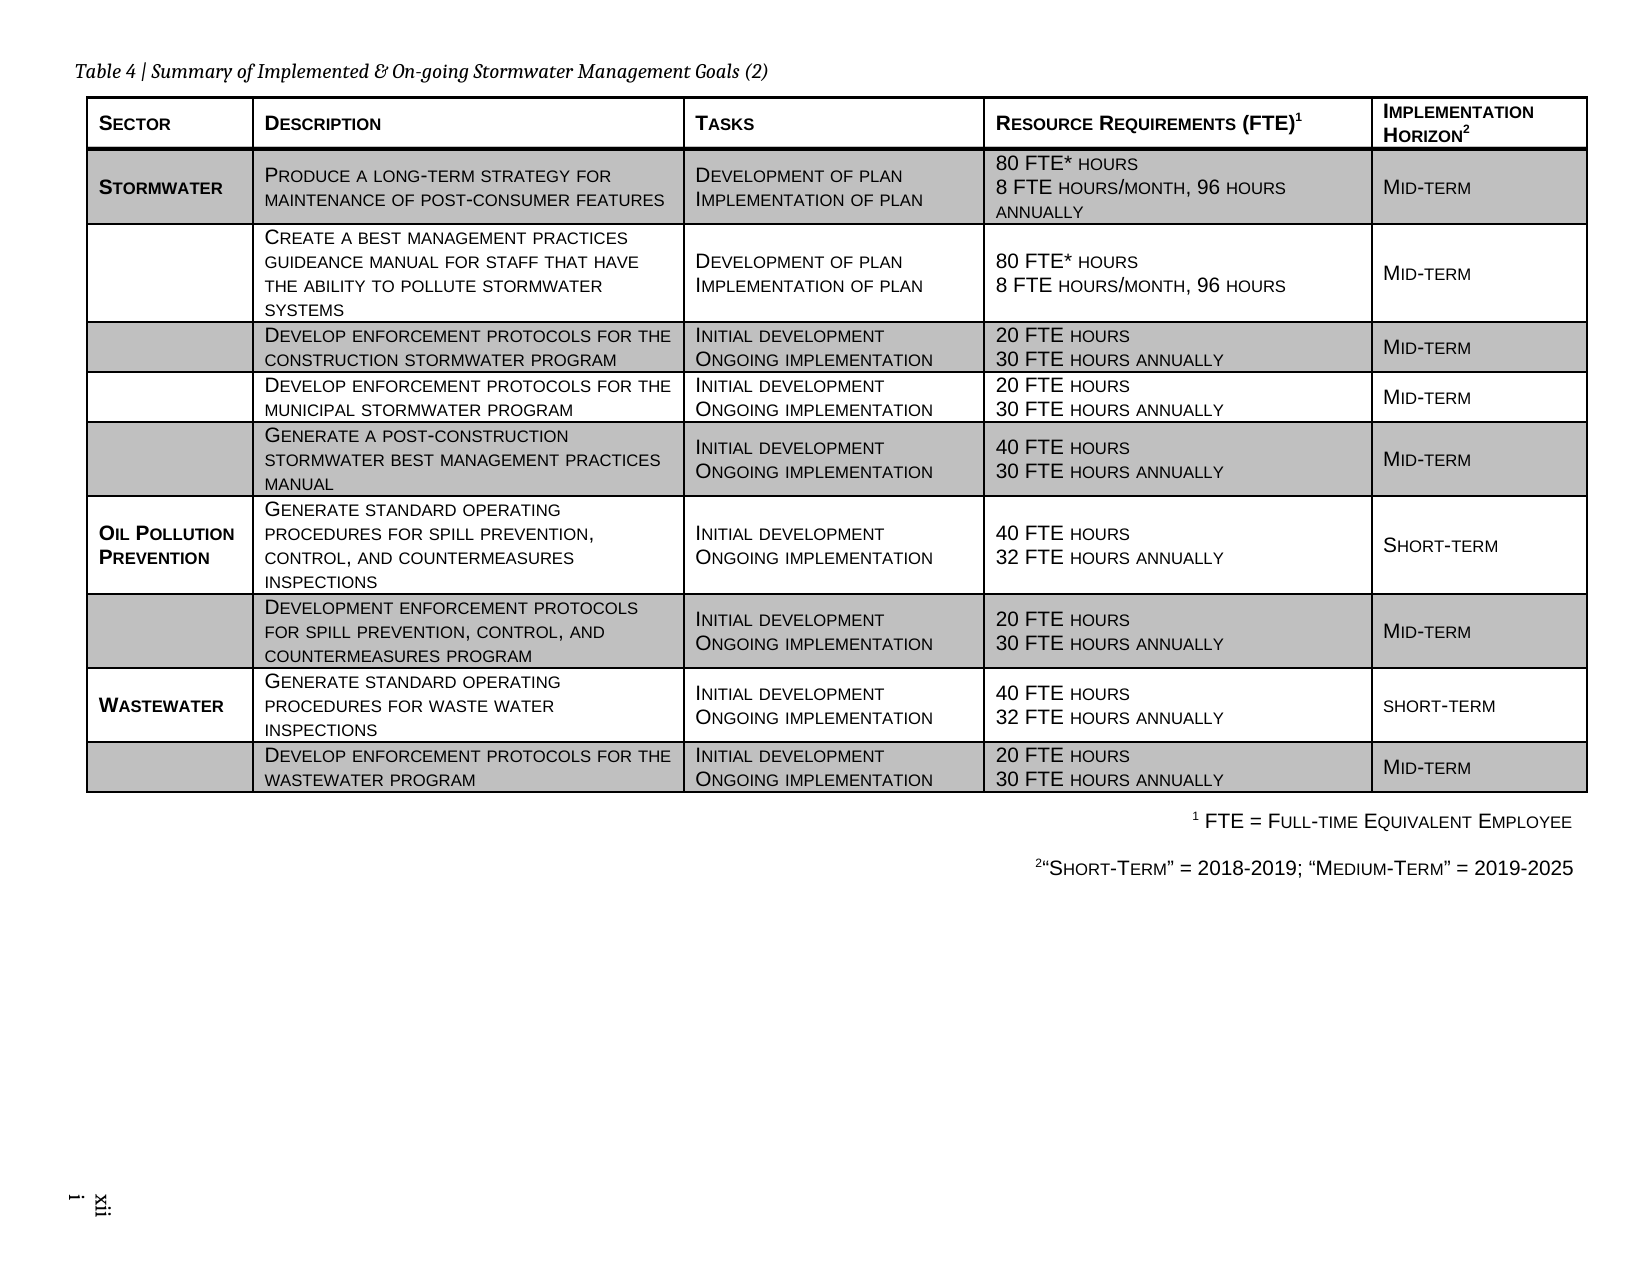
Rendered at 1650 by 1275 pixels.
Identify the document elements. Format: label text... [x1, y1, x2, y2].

table_cell Generate standard operating procedures for spill prevention, control, and countermeasures inspections [254, 497, 683, 593]
table_cell short-term [1373, 669, 1586, 741]
table_cell Development of plan Implementation of plan [685, 225, 983, 321]
table_cell Development enforcement protocols for spill prevention, control, and countermeasures program [254, 595, 683, 667]
table_cell Development of plan Implementation of plan [685, 151, 983, 223]
table_cell 40 FTE hours 32 FTE hours annually [985, 497, 1371, 593]
table_cell Oil Pollution Prevention [88, 497, 252, 593]
table_cell 80 FTE* hours 8 FTE hours/month, 96 hours annually [985, 151, 1371, 223]
table_cell [88, 225, 252, 321]
table_cell [88, 323, 252, 371]
table_header Resource Requirements (FTE)1 [985, 99, 1371, 146]
table_header Tasks [685, 99, 983, 146]
table_cell Generate standard operating procedures for waste water inspections [254, 669, 683, 741]
table_cell 40 FTE hours 30 FTE hours annually [985, 423, 1371, 495]
table_cell Mid-term [1373, 323, 1586, 371]
table_cell Wastewater [88, 669, 252, 741]
table_cell [88, 373, 252, 421]
table_cell Initial development Ongoing implementation [685, 423, 983, 495]
table_cell Stormwater [88, 151, 252, 223]
table_header Description [254, 99, 683, 146]
table_cell [88, 595, 252, 667]
table_cell 40 FTE hours 32 FTE hours annually [985, 669, 1371, 741]
table_cell Initial development Ongoing implementation [685, 595, 983, 667]
table_cell Initial development Ongoing implementation [685, 323, 983, 371]
table_cell [88, 423, 252, 495]
table_cell Develop enforcement protocols for the construction stormwater program [254, 323, 683, 371]
table_cell 80 FTE* hours 8 FTE hours/month, 96 hours [985, 225, 1371, 321]
table_cell Mid-term [1373, 743, 1586, 791]
table_cell Develop enforcement protocols for the municipal stormwater program [254, 373, 683, 421]
table_cell Mid-term [1373, 151, 1586, 223]
table_cell Initial development Ongoing implementation [685, 743, 983, 791]
table_cell Initial development Ongoing implementation [685, 373, 983, 421]
table_cell 20 FTE hours 30 FTE hours annually [985, 595, 1371, 667]
table_cell Initial development Ongoing implementation [685, 497, 983, 593]
table_cell Short-term [1373, 497, 1586, 593]
table_cell 20 FTE hours 30 FTE hours annually [985, 743, 1371, 791]
table_cell Mid-term [1373, 373, 1586, 421]
table_cell Develop enforcement protocols for the wastewater program [254, 743, 683, 791]
table_header Sector [88, 99, 252, 146]
table_cell [88, 743, 252, 791]
table_cell Create a best management practices guideance manual for staff that have the ability to pollute stormwater systems [254, 225, 683, 321]
table_cell Generate a post-construction stormwater best management practices manual [254, 423, 683, 495]
table_cell Mid-term [1373, 595, 1586, 667]
table_cell Initial development Ongoing implementation [685, 669, 983, 741]
table_cell 20 FTE hours 30 FTE hours annually [985, 323, 1371, 371]
table_header Implementation Horizon2 [1373, 99, 1586, 146]
table_cell 20 FTE hours 30 FTE hours annually [985, 373, 1371, 421]
table_cell Mid-term [1373, 225, 1586, 321]
table_cell Mid-term [1373, 423, 1586, 495]
table_cell Produce a long-term strategy for maintenance of post-consumer features [254, 151, 683, 223]
